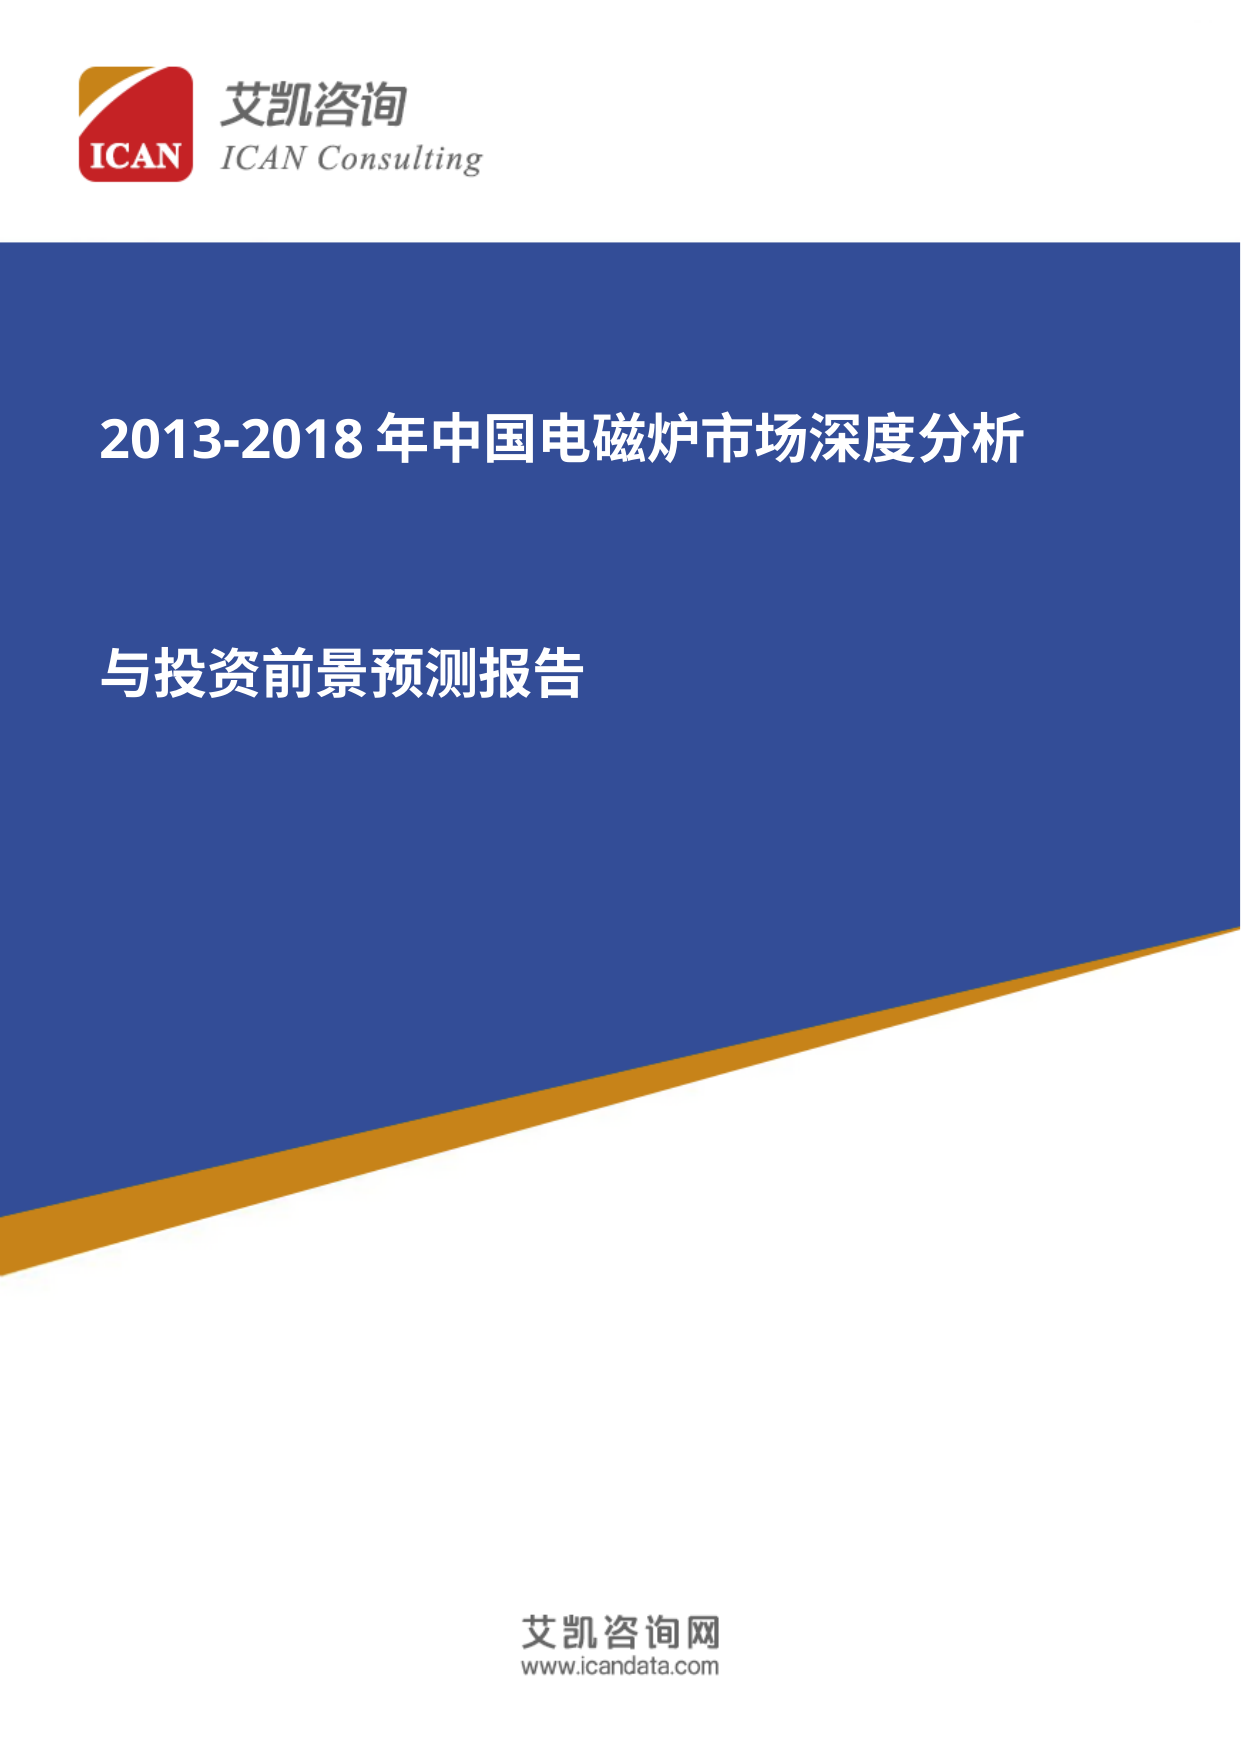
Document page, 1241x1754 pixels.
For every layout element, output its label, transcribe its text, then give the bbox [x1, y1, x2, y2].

subtitle 2013-2018年中国电磁炉市场深度分析与投资前景预测报告 [99, 386, 1053, 718]
picture [0, 5, 1241, 1754]
